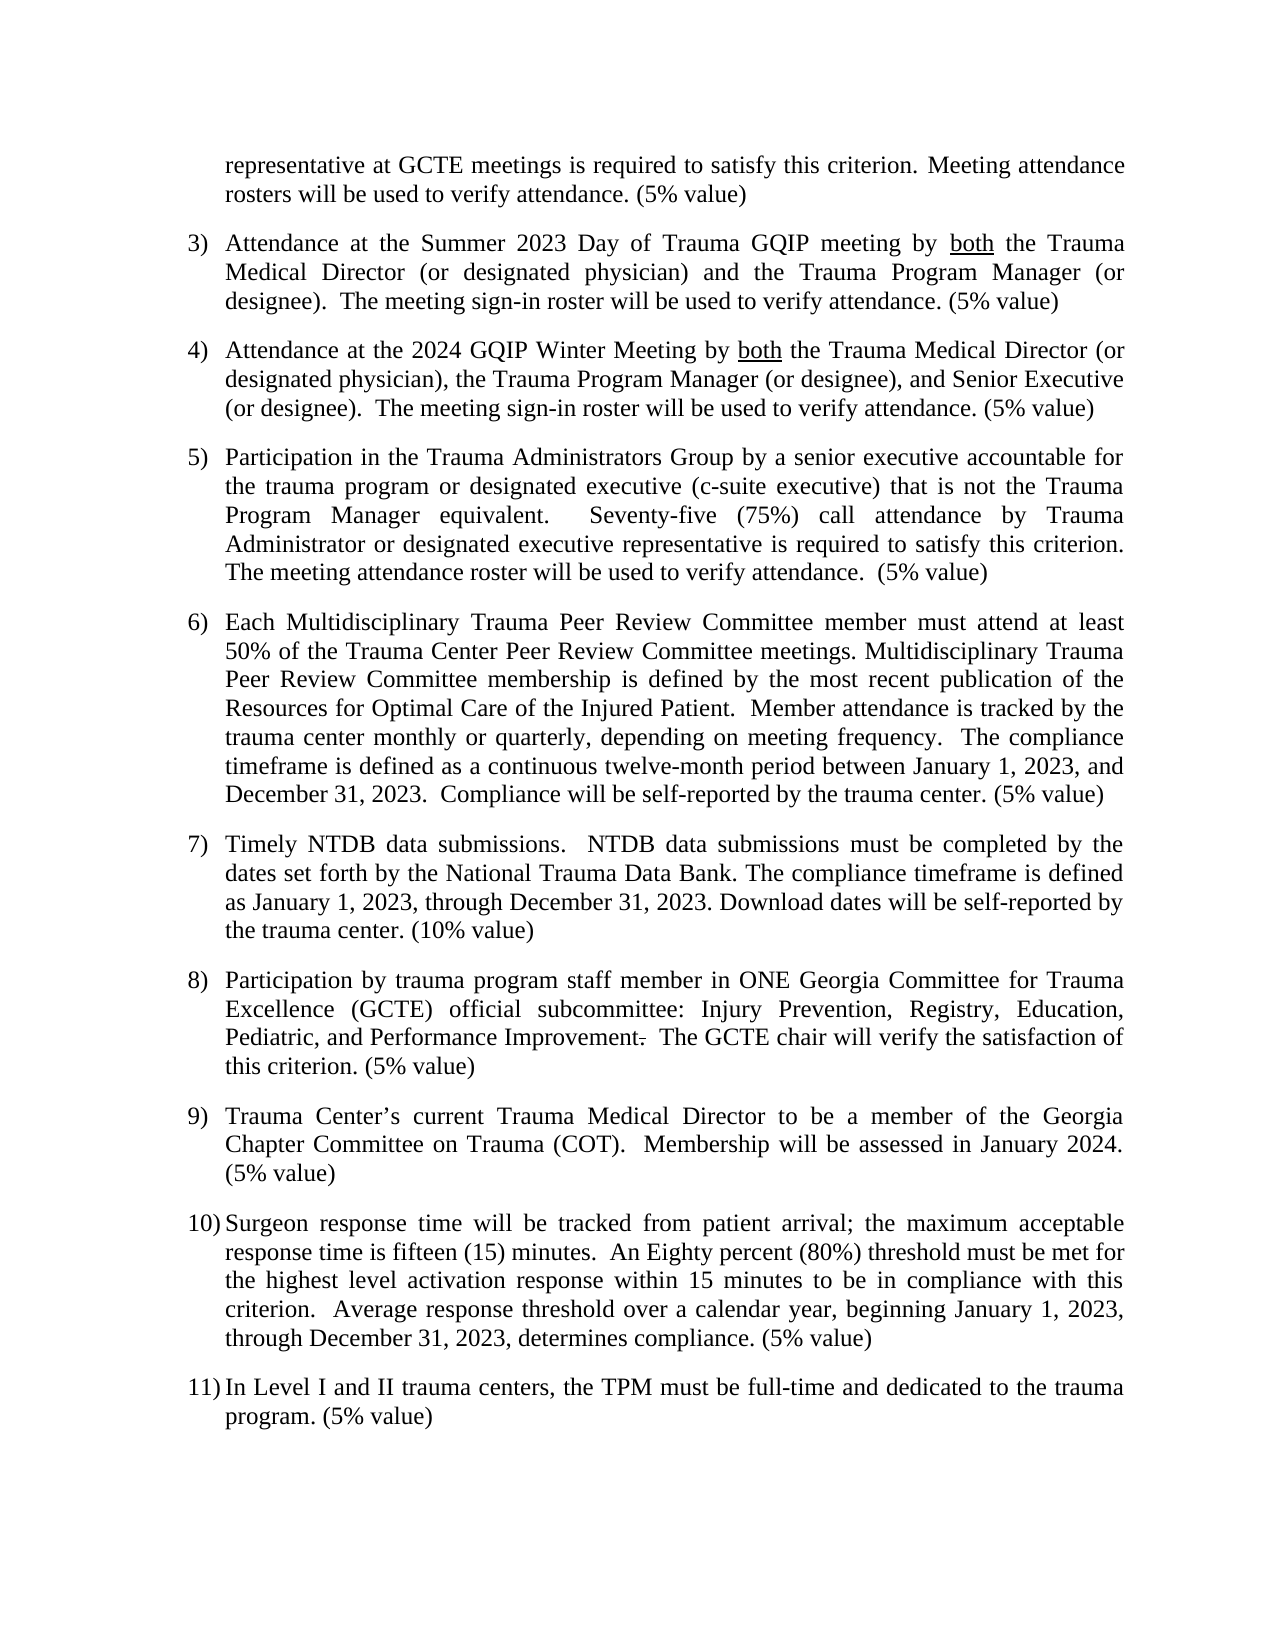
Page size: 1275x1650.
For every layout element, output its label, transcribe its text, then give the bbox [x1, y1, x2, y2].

list Attendance at the Summer 2023 Day of Trauma GQIP meeting by both the Trauma Medical Director (or designated physician) and the Trauma Program Manager (or designee). The meeting sign-in roster will be used to verify attendance. (5% value) [187, 228, 1125, 314]
list In Level I and II trauma centers, the TPM must be full-time and dedicated to the trauma program. (5% value) [187, 1372, 1125, 1430]
list Participation in the Trauma Administrators Group by a senior executive accountable for the trauma program or designated executive (c-suite executive) that is not the Trauma Program Manager equivalent. Seventy-five (75%) call attendance by Trauma Administrator or designated executive representative is required to satisfy this criterion. The meeting attendance roster will be used to verify attendance. (5% value) [187, 442, 1125, 586]
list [187, 150, 1125, 207]
list Surgeon response time will be tracked from patient arrival; the maximum acceptable response time is fifteen (15) minutes. An Eighty percent (80%) threshold must be met for the highest level activation response within 15 minutes to be in compliance with this criterion. Average response threshold over a calendar year, beginning January 1, 2023, through December 31, 2023, determines compliance. (5% value) [187, 1208, 1125, 1352]
list Trauma Center’s current Trauma Medical Director to be a member of the Georgia Chapter Committee on Trauma (COT). Membership will be assessed in January 2024. (5% value) [187, 1101, 1125, 1187]
list Each Multidisciplinary Trauma Peer Review Committee member must attend at least 50% of the Trauma Center Peer Review Committee meetings. Multidisciplinary Trauma Peer Review Committee membership is defined by the most recent publication of the Resources for Optimal Care of the Injured Patient. Member attendance is tracked by the trauma center monthly or quarterly, depending on meeting frequency. The compliance timeframe is defined as a continuous twelve-month period between January 1, 2023, and December 31, 2023. Compliance will be self-reported by the trauma center. (5% value) [187, 607, 1125, 808]
list Participation by trauma program staff member in ONE Georgia Committee for Trauma Excellence (GCTE) official subcommittee: Injury Prevention, Registry, Education, Pediatric, and Performance Improvement. The GCTE chair will verify the satisfaction of this criterion. (5% value) [187, 965, 1125, 1080]
list Attendance at the 2024 GQIP Winter Meeting by both the Trauma Medical Director (or designated physician), the Trauma Program Manager (or designee), and Senior Executive (or designee). The meeting sign-in roster will be used to verify attendance. (5% value) [187, 335, 1125, 422]
list Timely NTDB data submissions. NTDB data submissions must be completed by the dates set forth by the National Trauma Data Bank. The compliance timeframe is defined as January 1, 2023, through December 31, 2023. Download dates will be self-reported by the trauma center. (10% value) [187, 829, 1125, 944]
